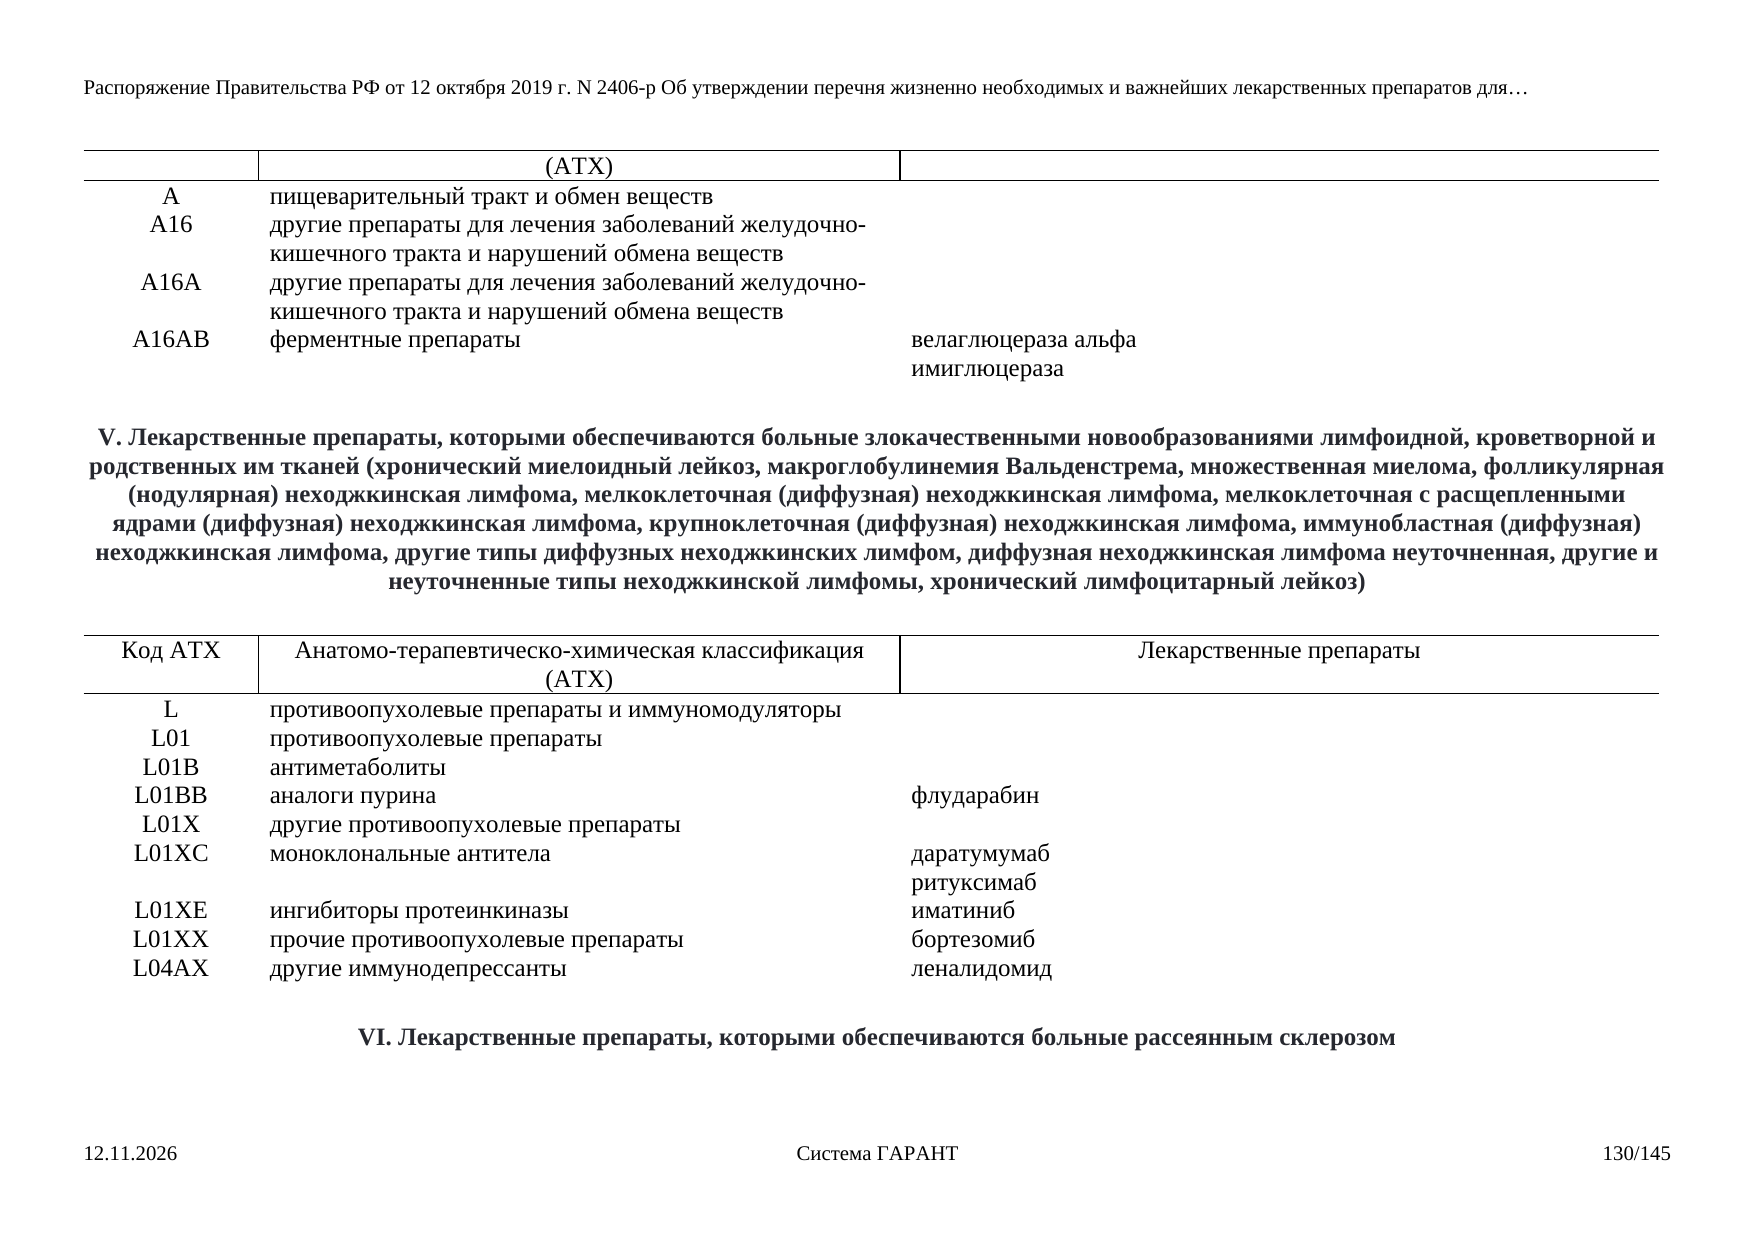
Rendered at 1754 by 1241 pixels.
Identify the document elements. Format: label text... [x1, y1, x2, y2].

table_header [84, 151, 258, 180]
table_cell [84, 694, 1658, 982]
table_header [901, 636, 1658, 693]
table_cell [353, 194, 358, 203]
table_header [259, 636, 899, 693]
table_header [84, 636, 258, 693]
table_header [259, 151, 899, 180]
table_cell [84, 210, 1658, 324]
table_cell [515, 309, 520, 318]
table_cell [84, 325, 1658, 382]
subtitle VI. Лекарственные препараты, которыми обеспечиваются больные рассеянным склерозом [83, 1022, 1671, 1050]
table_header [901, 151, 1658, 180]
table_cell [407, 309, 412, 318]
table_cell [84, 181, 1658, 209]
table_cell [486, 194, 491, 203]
subtitle V. Лекарственные препараты, которыми обеспечиваются больные злокачественными новообразованиями лимфоидной, кроветворной и родственных им тканей (хронический миелоидный лейкоз, макроглобулинемия Вальденстрема, множественная миелома, фолликулярная (нодулярная) неходжкинская лимфома, мелкоклеточная (диффузная) неходжкинская лимфома, мелкоклеточная с расщепленными ядрами (диффузная) неходжкинская лимфома, крупноклеточная (диффузная) неходжкинская лимфома, иммунобластная (диффузная) неходжкинская лимфома, другие типы диффузных неходжкинских лимфом, диффузная неходжкинская лимфома неуточненная, другие и неуточненные типы неходжкинской лимфомы, хронический лимфоцитарный лейкоз) [83, 422, 1671, 594]
